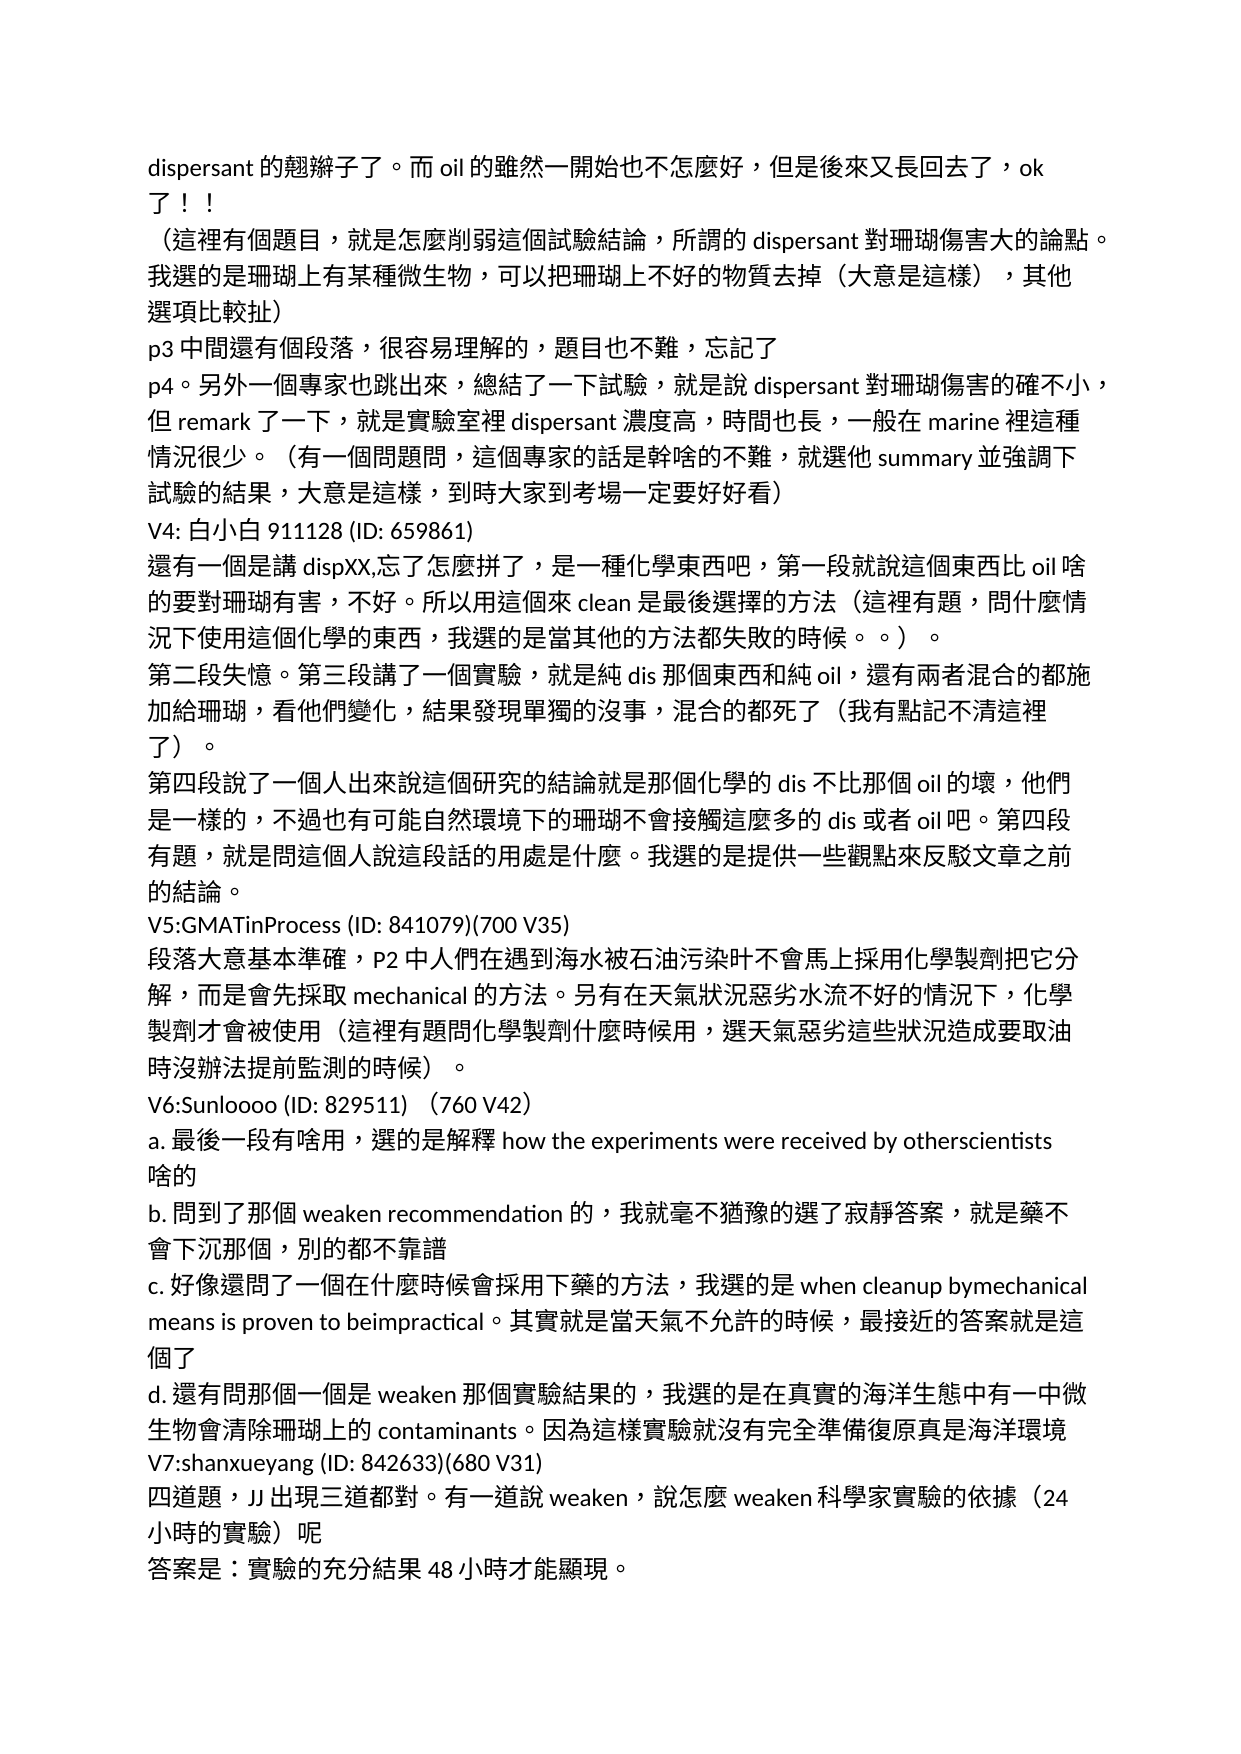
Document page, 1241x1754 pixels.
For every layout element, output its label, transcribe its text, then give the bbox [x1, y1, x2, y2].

text 個了 [148, 1338, 1093, 1374]
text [148, 148, 1093, 220]
text 第二段失憶。第三段講了一個實驗，就是純dis 那個東西和純oil，還有兩者混合的都施加給珊瑚，看他們變化，結果發現單獨的沒事，混合的都死了（我有點記不清這裡了）。 [148, 655, 1093, 764]
text 還有一個是講dispXX,忘了怎麼拼了，是一種化學東西吧，第一段就說這個東西比oil啥的要對珊瑚有害，不好。所以用這個來clean 是最後選擇的方法（這裡有題，問什麼情況下使用這個化學的東西，我選的是當其他的方法都失敗的時候。。）。 [148, 546, 1093, 655]
text 段落大意基本準確，P2 中人們在遇到海水被石油污染旪不會馬上採用化學製劑把它分解，而是會先採取mechanical的方法。叧有在天氣狀況惡劣水流不好的情況下，化學製劑才會被使用（這裡有題問化學製劑什麼時候用，選天氣惡劣這些狀況造成要取油時沒辦法提前監測的時候）。 [148, 939, 1093, 1084]
text 答案是：實驗的充分結果48 小時才能顯現。 [148, 1550, 1093, 1586]
text 四道題，JJ 出現三道都對。有一道說weaken，說怎麼weaken科學家實驗的依據（24 小時的實驗）呢 [148, 1477, 1093, 1550]
text V7:shanxueyang (ID: 842633)(680 V31) [148, 1447, 1093, 1477]
text c. 好像還問了一個在什麼時候會採用下藥的方法，我選的是when cleanup bymechanical [148, 1266, 1093, 1302]
text means is proven to beimpractical。其實就是當天氣不允許的時候，最接近的答案就是這 [148, 1302, 1093, 1338]
text d. 還有問那個一個是weaken 那個實驗結果的，我選的是在真實的海洋生態中有一中微生物會清除珊瑚上的contaminants。因為這樣實驗就沒有完全準備復原真是海洋環境 [148, 1374, 1093, 1447]
text V5:GMATinProcess (ID: 841079)(700 V35) [148, 909, 1093, 939]
text p4。另外一個專家也跳出來，總結了一下試驗，就是說dispersant 對珊瑚傷害的確不小，但remark了一下，就是實驗室裡dispersant 濃度高，時間也長，一般在marine 裡這種情況很少。（有一個問題問，這個專家的話是幹啥的不難，就選他summary並強調下試驗的結果，大意是這樣，到時大家到考場一定要好好看） [148, 365, 1093, 510]
text 第四段說了一個人出來說這個研究的結論就是那個化學的dis 不比那個oil的壞，他們是一樣的，不過也有可能自然環境下的珊瑚不會接觸這麼多的dis 或者oil吧。第四段有題，就是問這個人說這段話的用處是什麼。我選的是提供一些觀點來反駁文章之前的結論。 [148, 764, 1093, 909]
text 我選的是珊瑚上有某種微生物，可以把珊瑚上不好的物質去掉（大意是這樣），其他選項比較扯） [148, 256, 1093, 329]
text a. 最後一段有啥用，選的是解釋how the experiments were received by otherscientists [148, 1121, 1093, 1157]
text V6:Sunloooo (ID: 829511) （760 V42） [148, 1084, 1093, 1121]
text （這裡有個題目，就是怎麼削弱這個試驗結論，所謂的dispersant 對珊瑚傷害大的論點。 [148, 220, 1093, 256]
text b. 問到了那個weaken recommendation 的，我就毫不猶豫的選了寂靜答案，就是藥不會下沉那個，別的都不靠譜 [148, 1193, 1093, 1266]
text V4: 白小白911128 (ID: 659861) [148, 510, 1093, 546]
text 啥的 [148, 1157, 1093, 1193]
text p3 中間還有個段落，很容易理解的，題目也不難，忘記了 [148, 329, 1093, 365]
